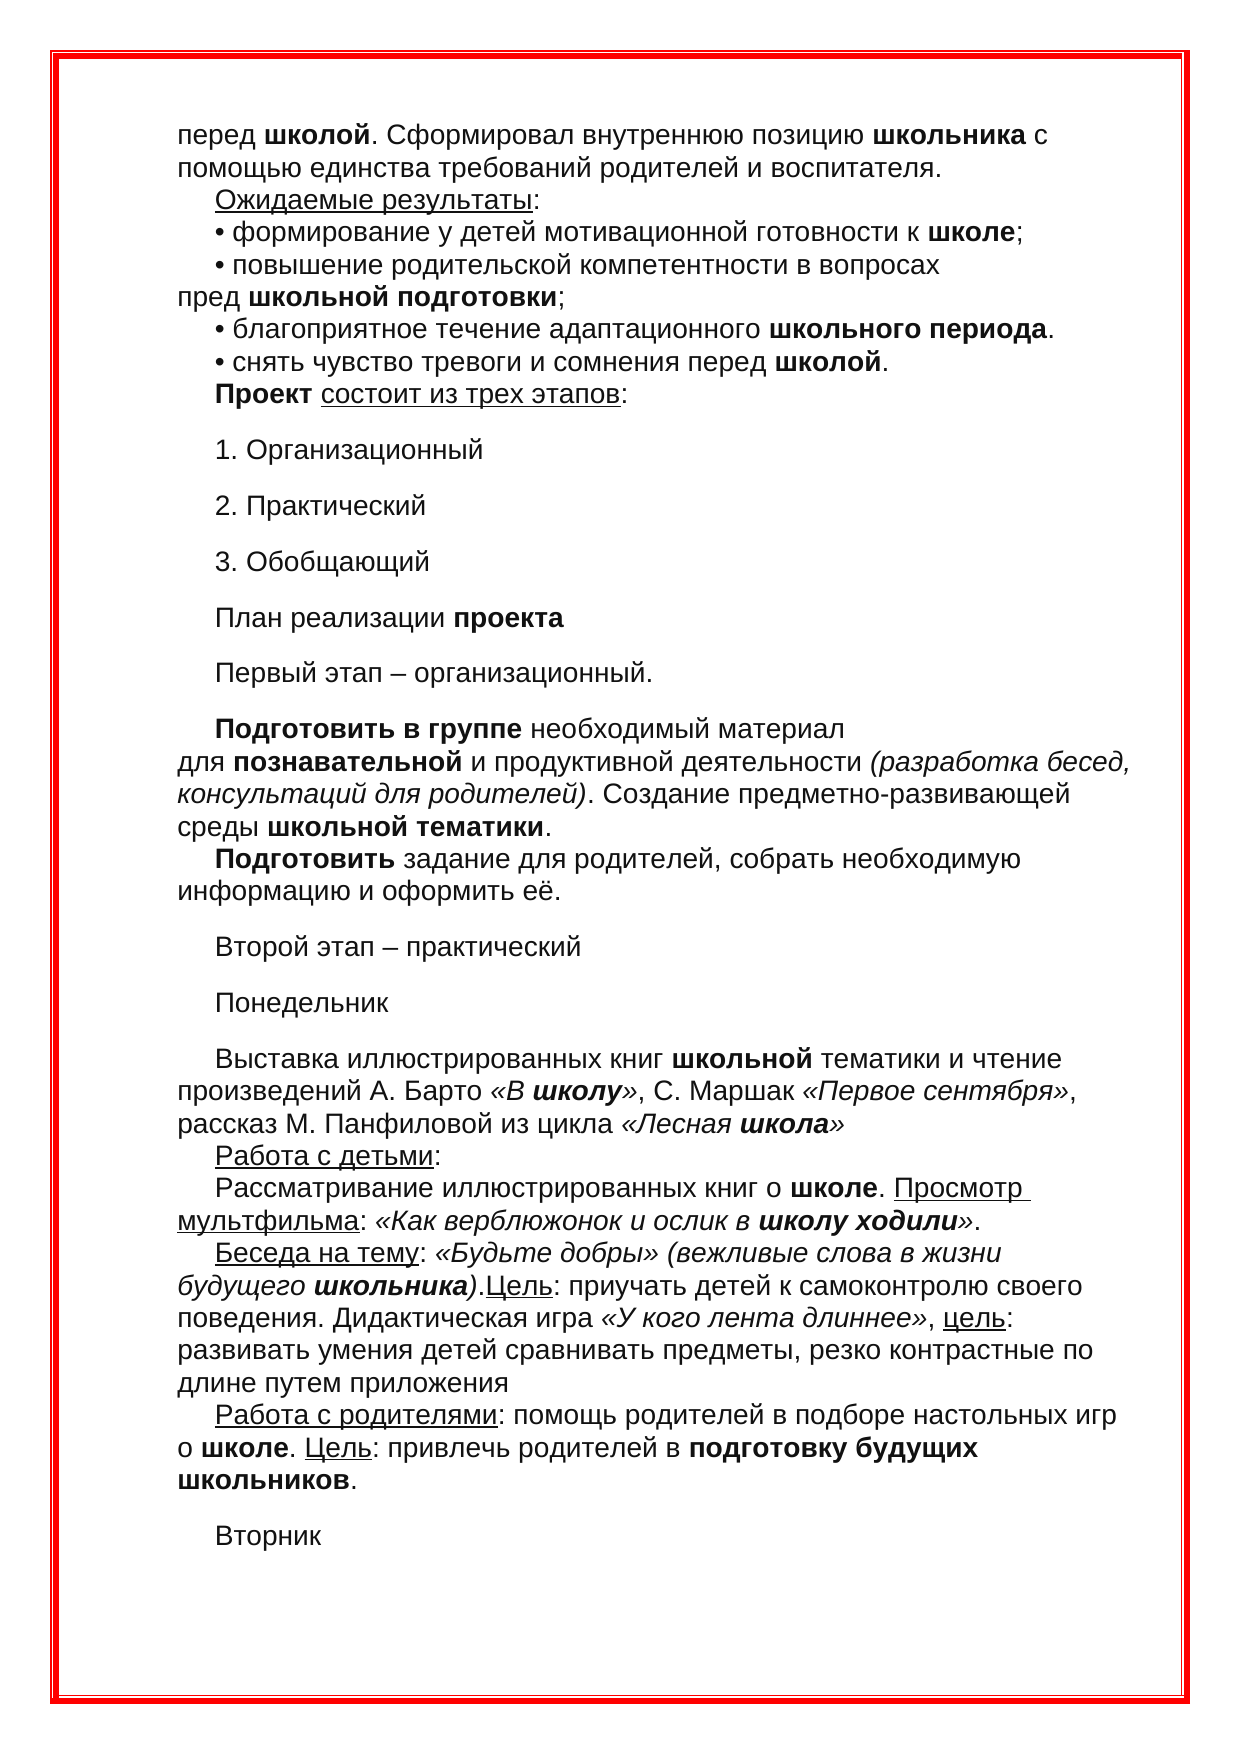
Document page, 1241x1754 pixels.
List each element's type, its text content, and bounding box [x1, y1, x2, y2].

text Беседа на тему: «Будьте добры» (вежливые слова в жизни будущего школьника).Цель: приучать детей к самоконтролю своего поведения. Дидактическая игра «У кого лента длиннее», цель: развивать умения детей сравнивать предметы, резко контрастные по длине путем приложения [177, 1236, 1152, 1398]
text Ожидаемые результаты: [177, 183, 1152, 215]
text План реализации проекта [177, 601, 1152, 633]
text Работа с детьми: [177, 1139, 1152, 1171]
text Вторник [177, 1519, 1152, 1551]
text 2. Практический [177, 489, 1152, 521]
text Подготовить задание для родителей, собрать необходимую информацию и оформить её. [177, 842, 1152, 907]
text Работа с родителями: помощь родителей в подборе настольных игр о школе. Цель: привлечь родителей в подготовку будущих школьников. [177, 1398, 1152, 1495]
text 1. Организационный [177, 433, 1152, 466]
text Первый этап – организационный. [177, 656, 1152, 689]
text Рассматривание иллюстрированных книг о школе. Просмотр мультфильма: «Как верблюжонок и ослик в школу ходили». [177, 1171, 1152, 1236]
text • снять чувство тревоги и сомнения перед школой. [177, 345, 1152, 377]
text • формирование у детей мотивационной готовности к школе; [177, 215, 1152, 248]
text • повышение родительской компетентности в вопросах пред школьной подготовки; [177, 248, 1152, 312]
text Понедельник [177, 986, 1152, 1018]
text Подготовить в группе необходимый материал для познавательной и продуктивной деятельности (разработка бесед, консультаций для родителей). Создание предметно-развивающей среды школьной тематики. [177, 712, 1152, 842]
text 3. Обобщающий [177, 545, 1152, 577]
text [177, 118, 1152, 183]
text Выставка иллюстрированных книг школьной тематики и чтение произведений А. Барто «В школу», С. Маршак «Первое сентября», рассказ М. Панфиловой из цикла «Лесная школа» [177, 1042, 1152, 1139]
text • благоприятное течение адаптационного школьного периода. [177, 312, 1152, 345]
text Второй этап – практический [177, 930, 1152, 962]
text Проект состоит из трех этапов: [177, 377, 1152, 410]
